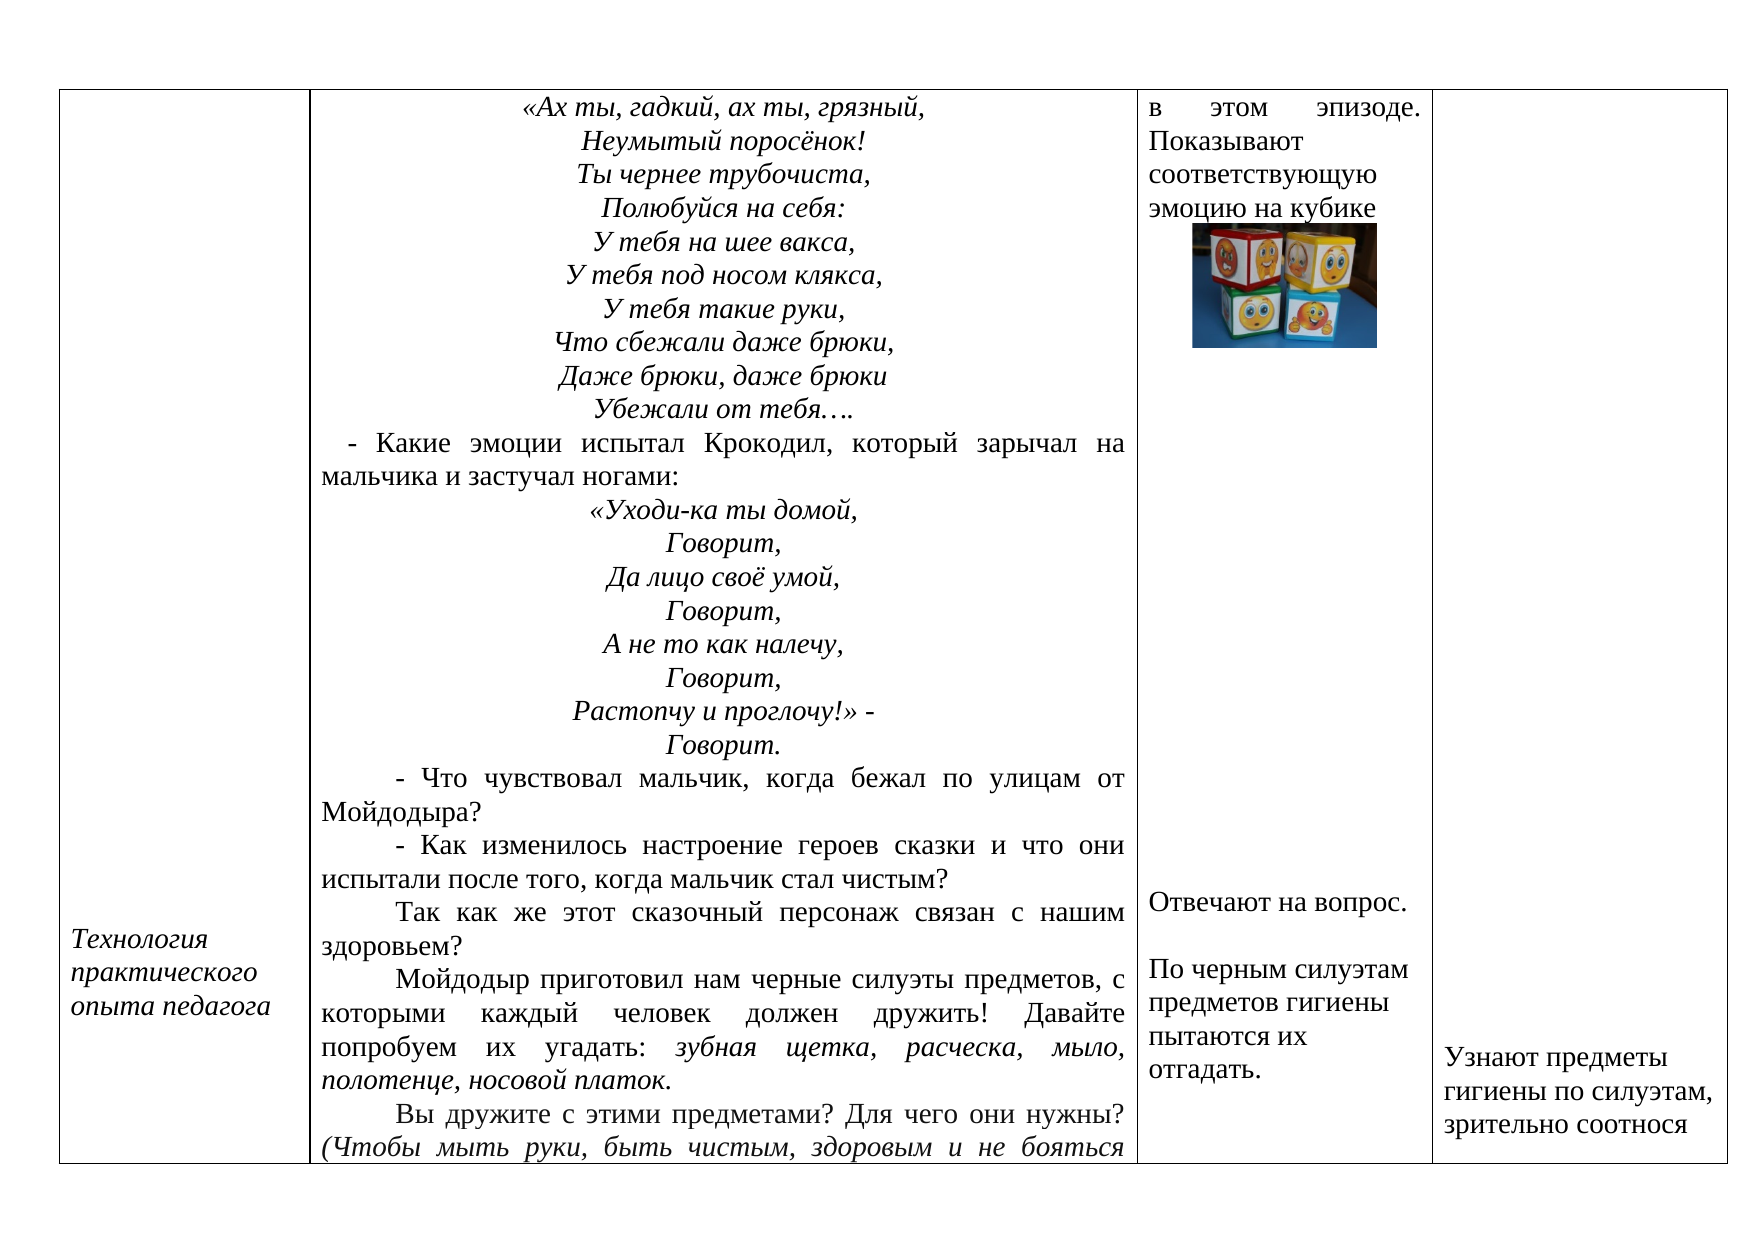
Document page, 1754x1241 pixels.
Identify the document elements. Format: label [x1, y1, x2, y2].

table_cell [60, 90, 309, 1163]
table_cell [311, 90, 1137, 1163]
table_cell [1138, 90, 1432, 1163]
picture [1192, 223, 1377, 348]
table_cell [1433, 90, 1727, 1163]
